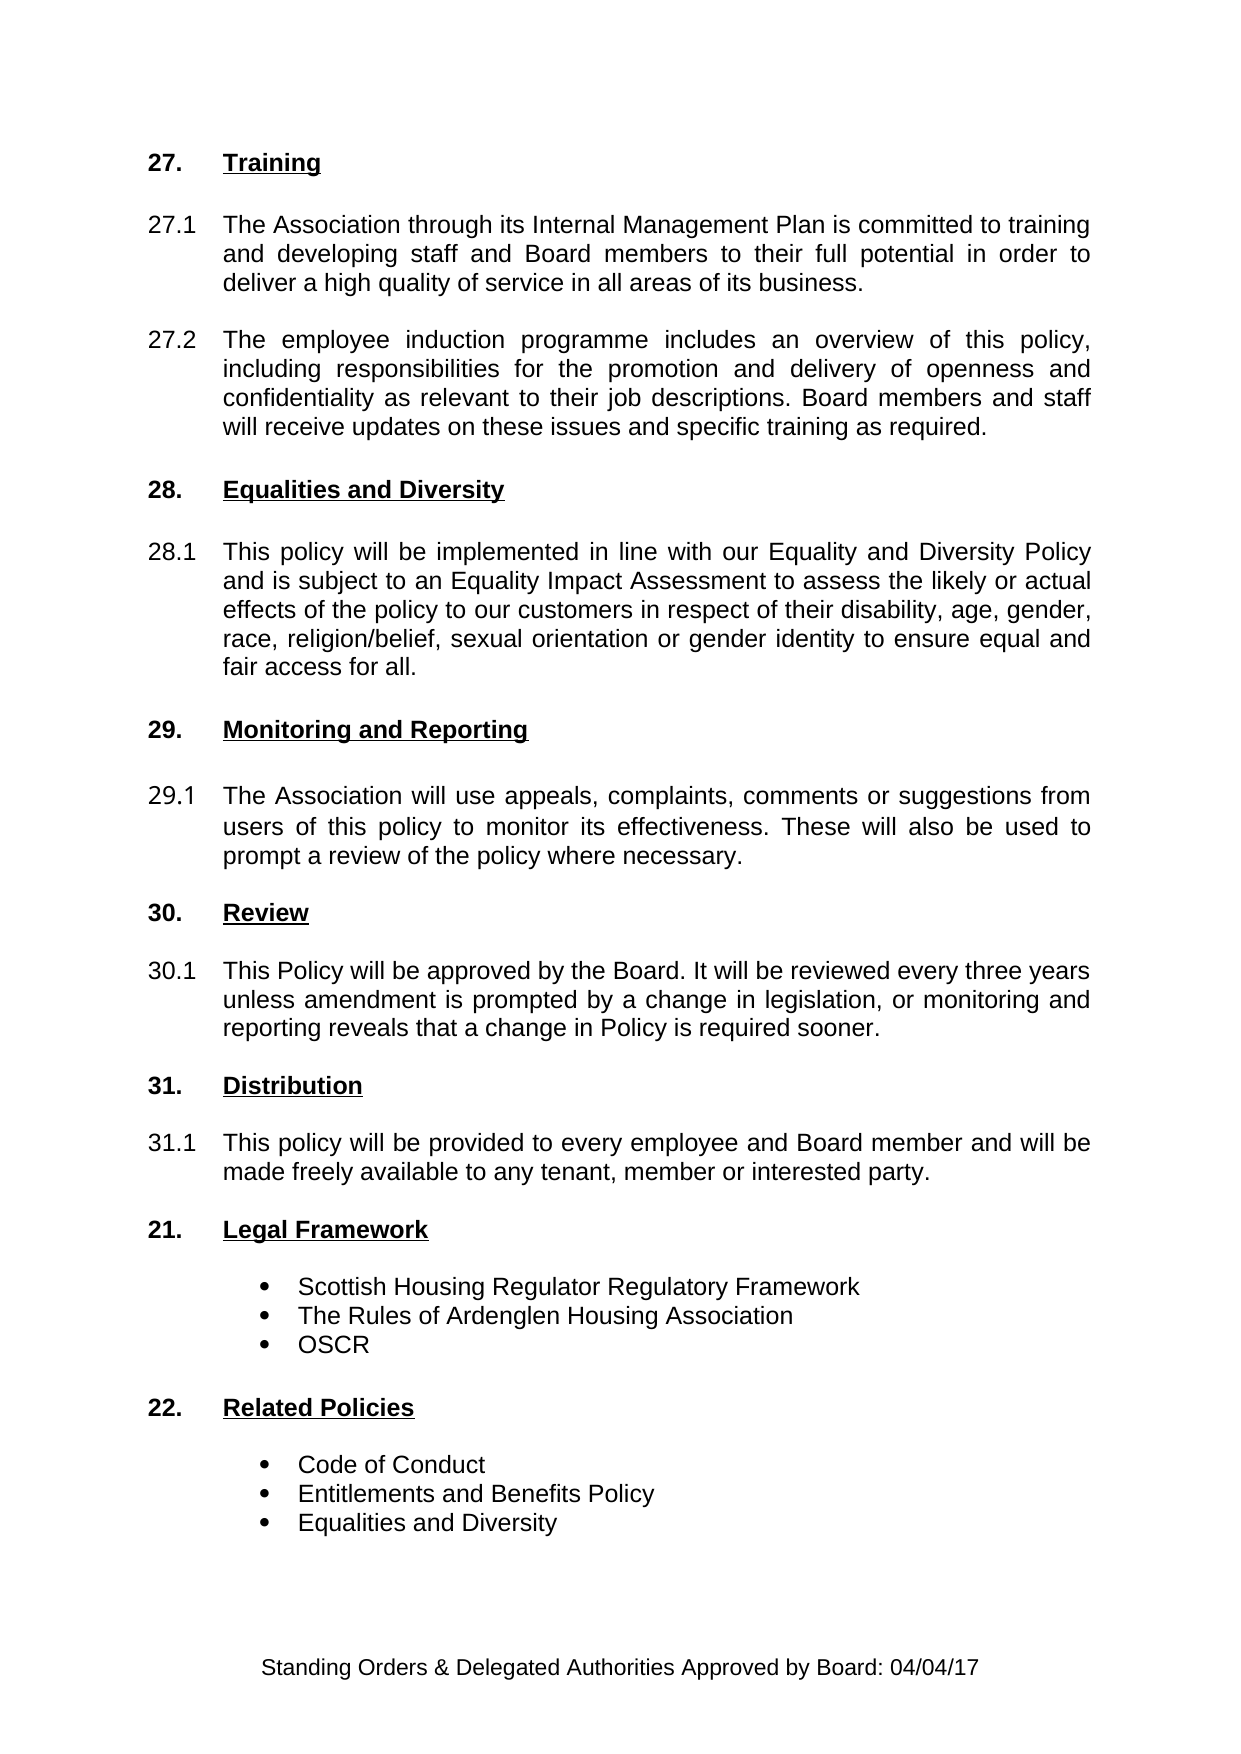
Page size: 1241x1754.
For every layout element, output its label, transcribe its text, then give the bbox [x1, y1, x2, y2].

text 29.1 The Association will use appeals, complaints, comments or suggestions from users of this policy to monitor its effectiveness. These will also be used to prompt a review of the policy where necessary. [148, 778, 1092, 869]
text 28. Equalities and Diversity [148, 474, 1092, 503]
text 21. Legal Framework [148, 1214, 1092, 1243]
list Code of Conduct [260, 1450, 1092, 1479]
text 31. Distribution [148, 1071, 1092, 1099]
list Scottish Housing Regulator Regulatory Framework [260, 1272, 1092, 1301]
text 29. Monitoring and Reporting [148, 715, 1092, 744]
text 31.1 This policy will be provided to every employee and Board member and will be made freely available to any tenant, member or interested party. [148, 1128, 1092, 1186]
text 30.1 This Policy will be approved by the Board. It will be reviewed every three years unless amendment is prompted by a change in legislation, or monitoring and reporting reveals that a change in Policy is required sooner. [148, 956, 1092, 1042]
list Entitlements and Benefits Policy [260, 1479, 1092, 1508]
text 27.1 The Association through its Internal Management Plan is committed to training and developing staff and Board members to their full potential in order to deliver a high quality of service in all areas of its business. [148, 211, 1092, 297]
text 28.1 This policy will be implemented in line with our Equality and Diversity Policy and is subject to an Equality Impact Assessment to assess the likely or actual effects of the policy to our customers in respect of their disability, age, gender, race, religion/belief, sexual orientation or gender identity to ensure equal and fair access for all. [148, 537, 1092, 681]
text 27. Training [148, 148, 1092, 176]
text 30. Review [148, 898, 1092, 927]
list OSCR [260, 1330, 1092, 1359]
text 27.2 The employee induction programme includes an overview of this policy, including responsibilities for the promotion and delivery of openness and confidentiality as relevant to their job descriptions. Board members and staff will receive updates on these issues and specific training as required. [148, 326, 1092, 441]
list Equalities and Diversity [260, 1508, 1092, 1537]
list The Rules of Ardenglen Housing Association [260, 1301, 1092, 1330]
text 22. Related Policies [148, 1393, 1092, 1421]
